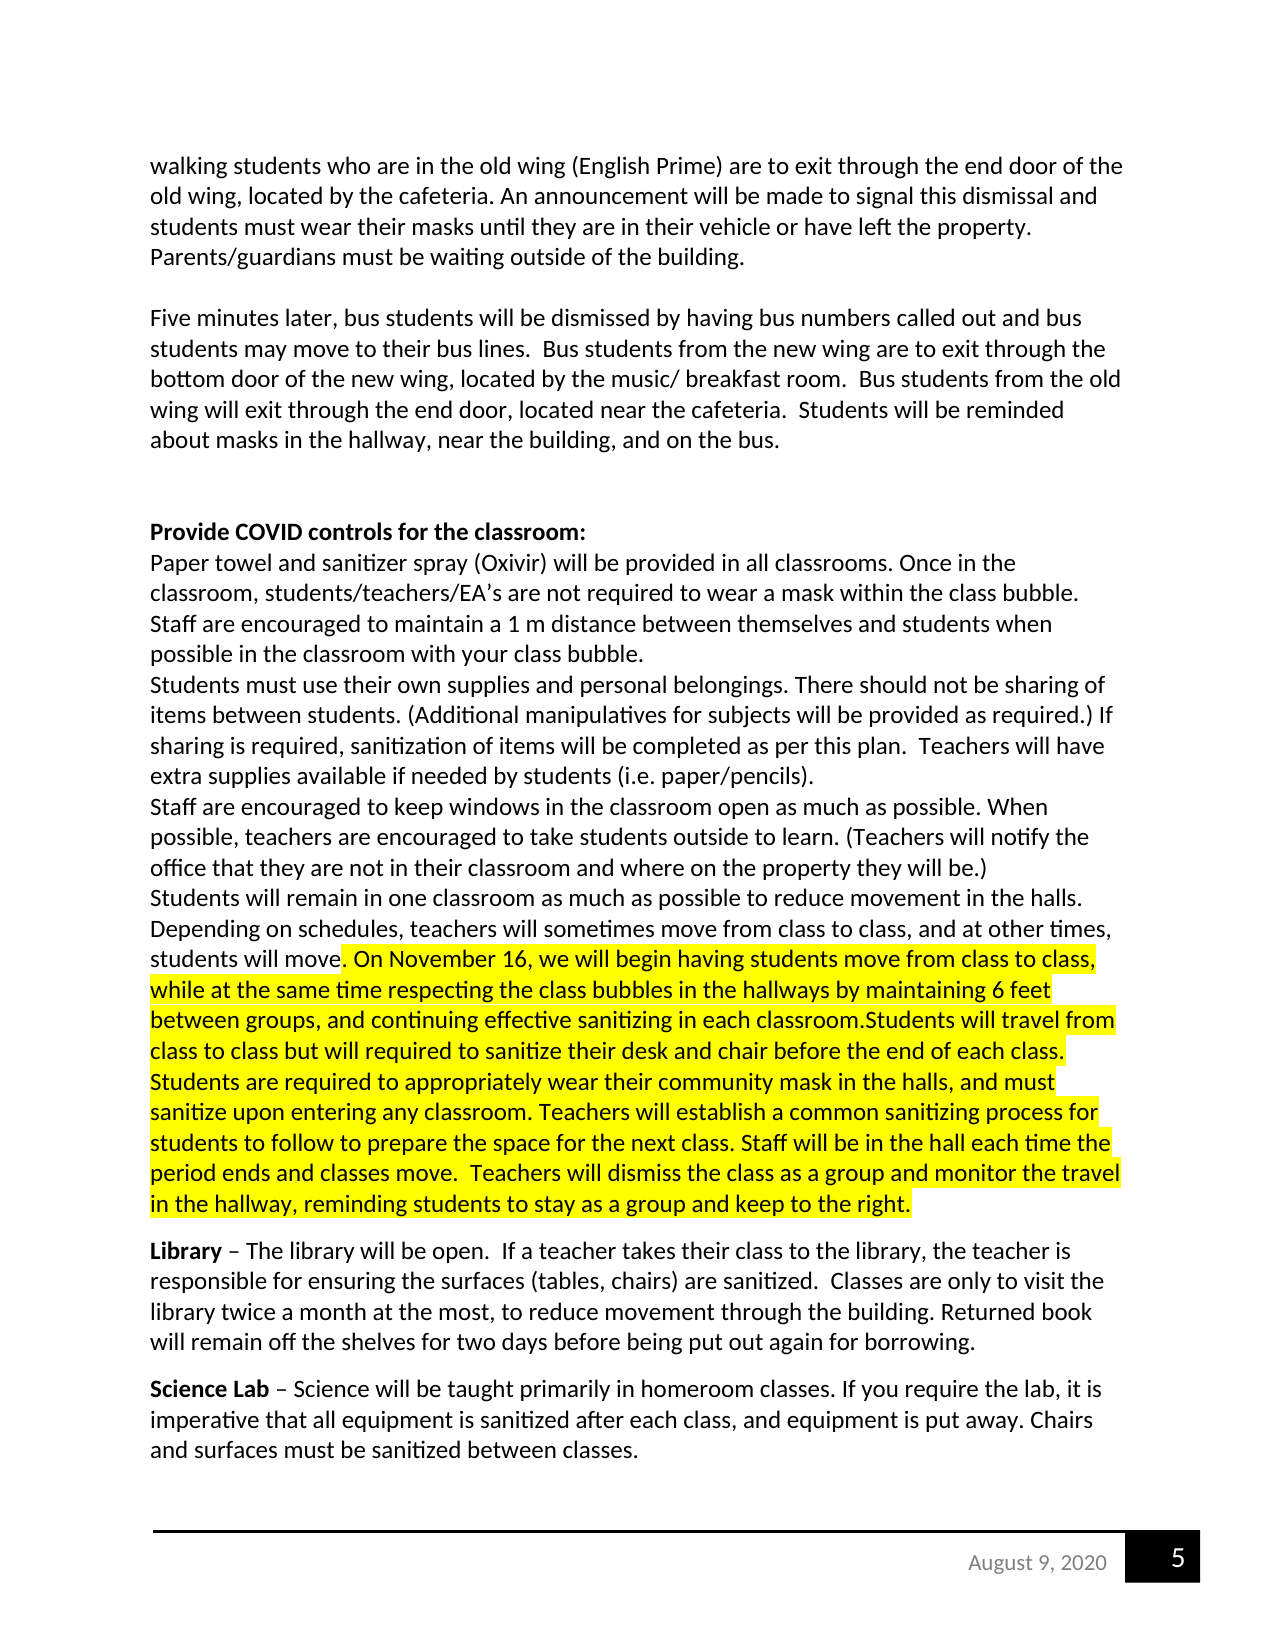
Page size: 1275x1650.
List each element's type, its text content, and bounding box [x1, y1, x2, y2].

text Staff are encouraged to keep windows in the classroom open as much as possible. When possible, teachers are encouraged to take students outside to learn. (Teachers will notify the office that they are not in their classroom and where on the property they will be.) [150, 791, 1125, 882]
text Provide COVID controls for the classroom: [150, 516, 1125, 547]
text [150, 150, 1125, 272]
text Students must use their own supplies and personal belongings. There should not be sharing of items between students. (Additional manipulatives for subjects will be provided as required.) If sharing is required, sanitization of items will be completed as per this plan. Teachers will have extra supplies available if needed by students (i.e. paper/pencils). [150, 669, 1125, 791]
text Paper towel and sanitizer spray (Oxivir) will be provided in all classrooms. Once in the classroom, students/teachers/EA’s are not required to wear a mask within the class bubble. Staff are encouraged to maintain a 1 m distance between themselves and students when possible in the classroom with your class bubble. [150, 547, 1125, 669]
text Five minutes later, bus students will be dismissed by having bus numbers called out and bus students may move to their bus lines. Bus students from the new wing are to exit through the bottom door of the new wing, located by the music/ breakfast room. Bus students from the old wing will exit through the end door, located near the cafeteria. Students will be reminded about masks in the hallway, near the building, and on the bus. [150, 303, 1125, 455]
text Students will remain in one classroom as much as possible to reduce movement in the halls. Depending on schedules, teachers will sometimes move from class to class, and at other times, students will move. On November 16, we will begin having students move from class to class, while at the same time respecting the class bubbles in the hallways by maintaining 6 feet between groups, and continuing effective sanitizing in each classroom.Students will travel from class to class but will required to sanitize their desk and chair before the end of each class. Students are required to appropriately wear their community mask in the halls, and must sanitize upon entering any classroom. Teachers will establish a common sanitizing process for students to follow to prepare the space for the next class. Staff will be in the hall each time the period ends and classes move. Teachers will dismiss the class as a group and monitor the travel in the hallway, reminding students to stay as a group and keep to the right. [150, 882, 1125, 1218]
text Science Lab – Science will be taught primarily in homeroom classes. If you require the lab, it is imperative that all equipment is sanitized after each class, and equipment is put away. Chairs and surfaces must be sanitized between classes. [150, 1374, 1125, 1465]
text Library – The library will be open. If a teacher takes their class to the library, the teacher is responsible for ensuring the surfaces (tables, chairs) are sanitized. Classes are only to visit the library twice a month at the most, to reduce movement through the building. Returned book will remain off the shelves for two days before being put out again for borrowing. [150, 1235, 1125, 1357]
